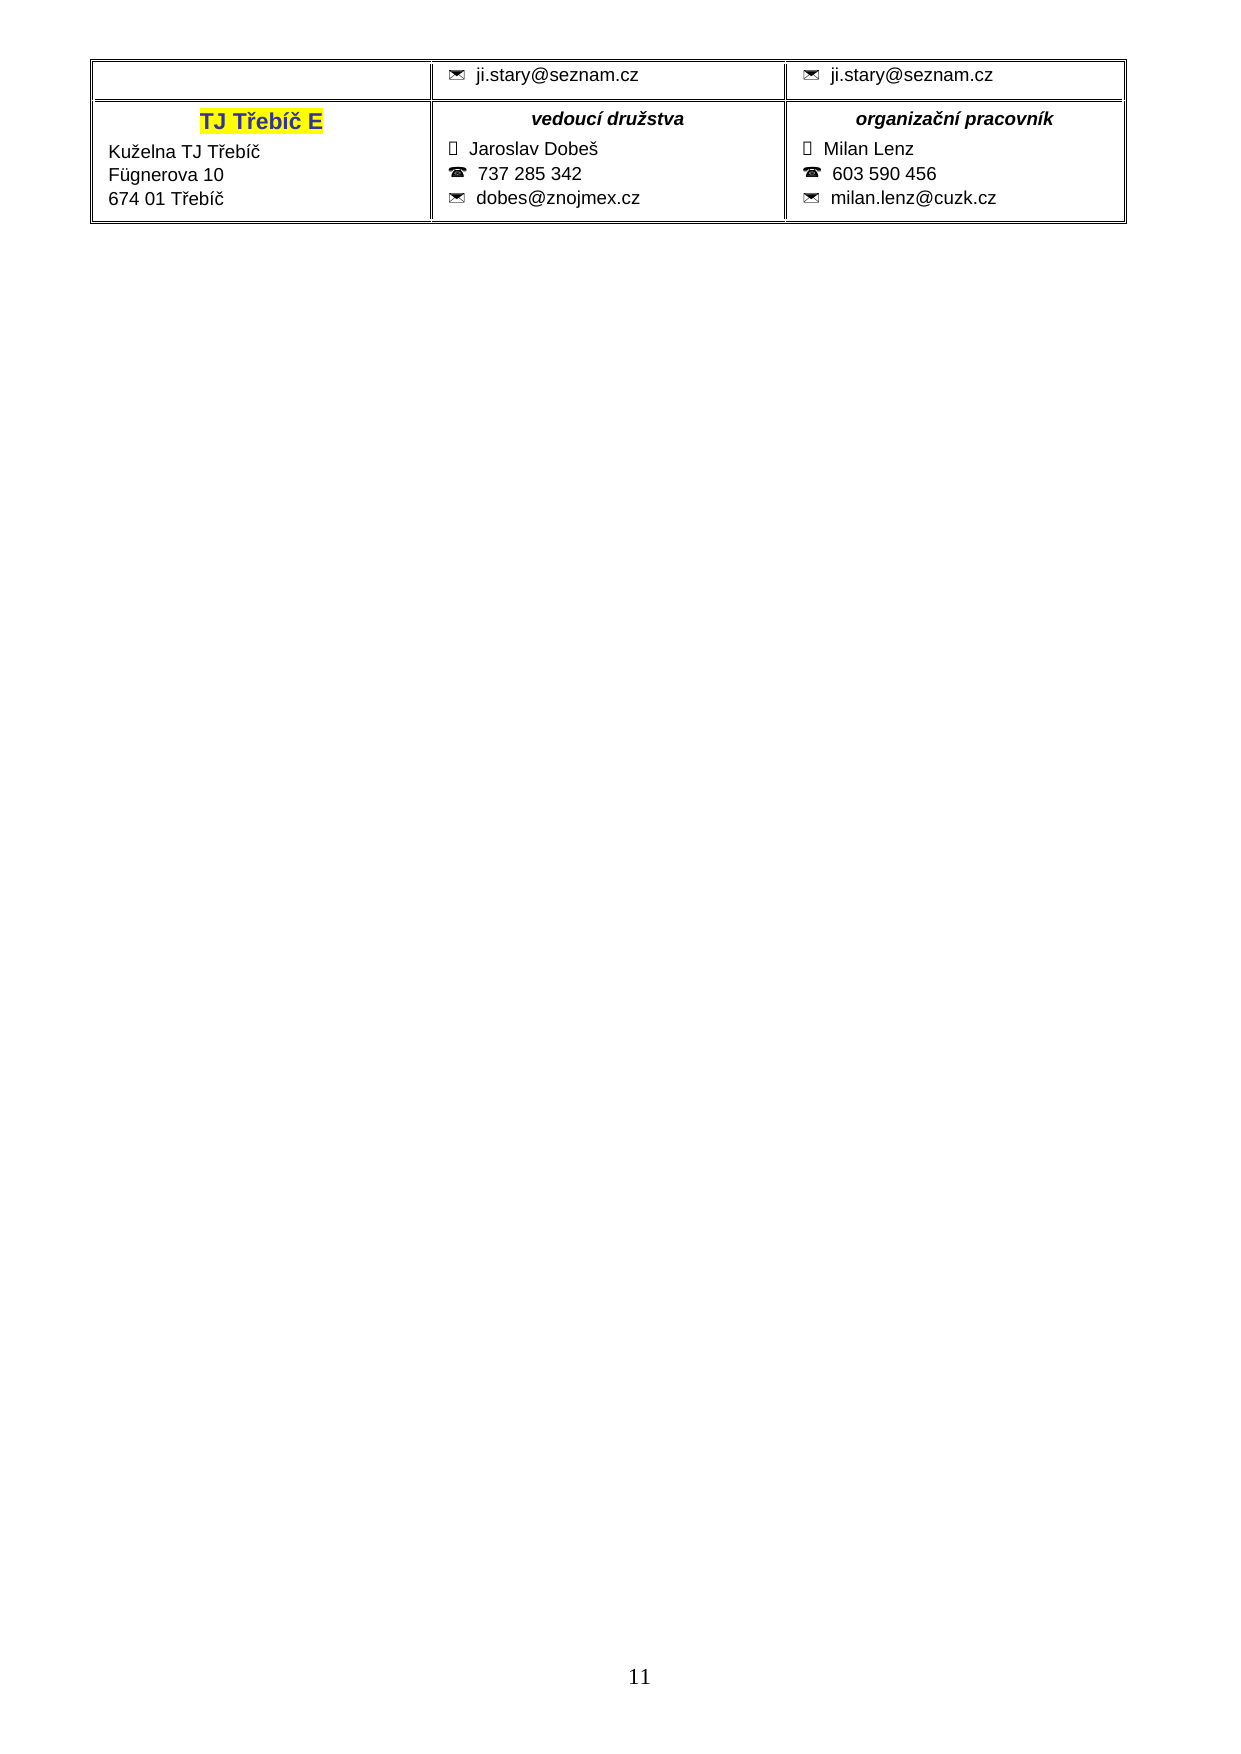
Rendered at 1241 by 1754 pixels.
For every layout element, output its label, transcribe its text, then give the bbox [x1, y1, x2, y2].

table_cell TJ Třebíč E Kuželna TJ Třebíč Fügnerova 10 674 01 Třebíč [93, 99, 431, 221]
table_cell organizační pracovník 👤 Milan Lenz 603 590 456 milan.lenz@cuzk.cz [786, 99, 1124, 221]
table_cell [431, 60, 786, 98]
table_cell vedoucí družstva 👤 Jaroslav Dobeš 737 285 342 dobes@znojmex.cz [431, 99, 786, 221]
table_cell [93, 62, 431, 98]
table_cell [786, 62, 1124, 98]
